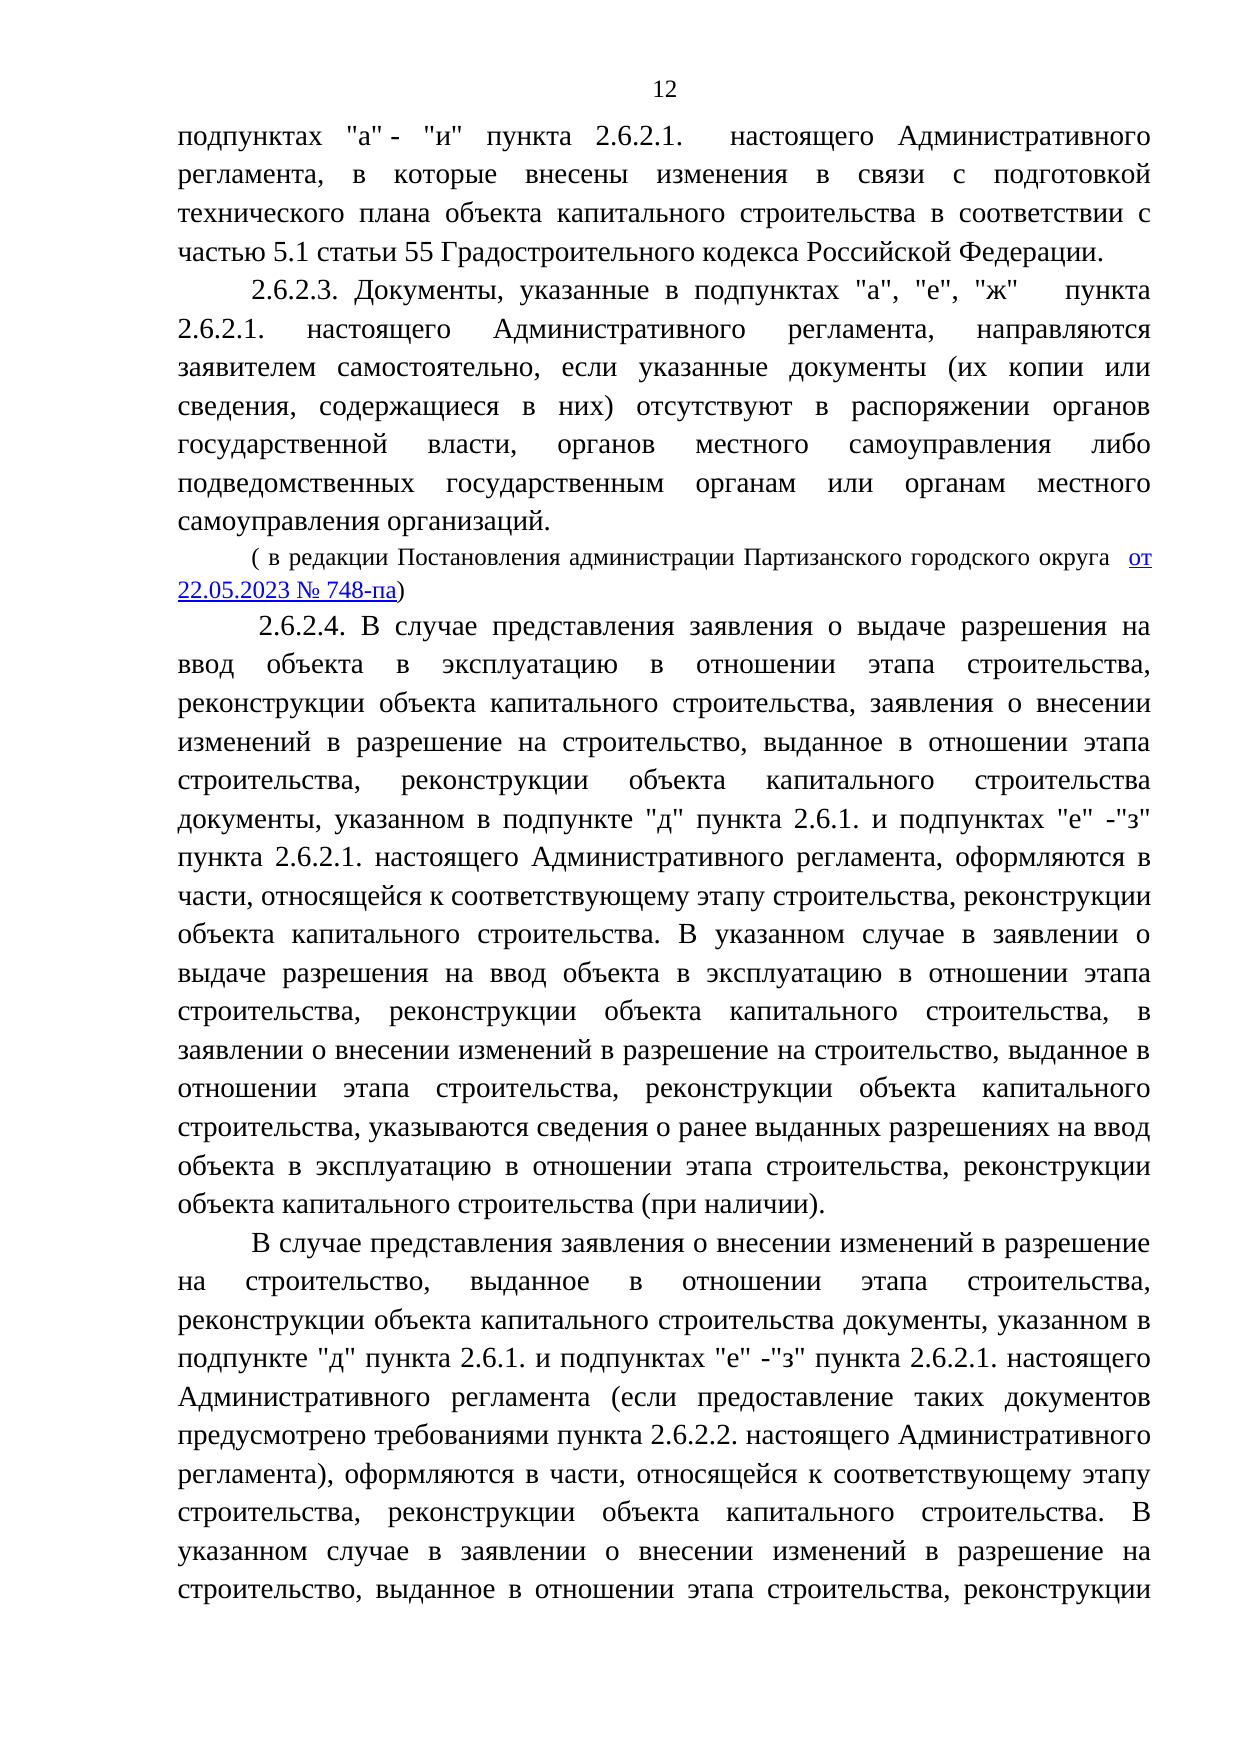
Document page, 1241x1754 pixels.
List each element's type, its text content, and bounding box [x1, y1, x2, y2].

text ( в редакции Постановления администрации Партизанского городского округа от 22.05.2023 № 748-па) [177, 542, 1152, 604]
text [177, 1225, 1152, 1605]
text 2.6.2.4. В случае представления заявления о выдаче разрешения на ввод объекта в эксплуатацию в отношении этапа строительства, реконструкции объекта капитального строительства, заявления о внесении изменений в разрешение на строительство, выданное в отношении этапа строительства, реконструкции объекта капитального строительства документы, указанном в подпункте "д" пункта 2.6.1. и подпунктах "е" -"з" пункта 2.6.2.1. настоящего Административного регламента, оформляются в части, относящейся к соответствующему этапу строительства, реконструкции объекта капитального строительства. В указанном случае в заявлении о выдаче разрешения на ввод объекта в эксплуатацию в отношении этапа строительства, реконструкции объекта капитального строительства, в заявлении о внесении изменений в разрешение на строительство, выданное в отношении этапа строительства, реконструкции объекта капитального строительства, указываются сведения о ранее выданных разрешениях на ввод объекта в эксплуатацию в отношении этапа строительства, реконструкции объекта капитального строительства (при наличии). [177, 608, 1152, 1220]
text 2.6.2.3. Документы, указанные в подпунктах "а", "е", "ж" пункта 2.6.2.1. настоящего Административного регламента, направляются заявителем самостоятельно, если указанные документы (их копии или сведения, содержащиеся в них) отсутствуют в распоряжении органов государственной власти, органов местного самоуправления либо подведомственных государственным органам или органам местного самоуправления организаций. [177, 272, 1152, 537]
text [177, 118, 1152, 267]
